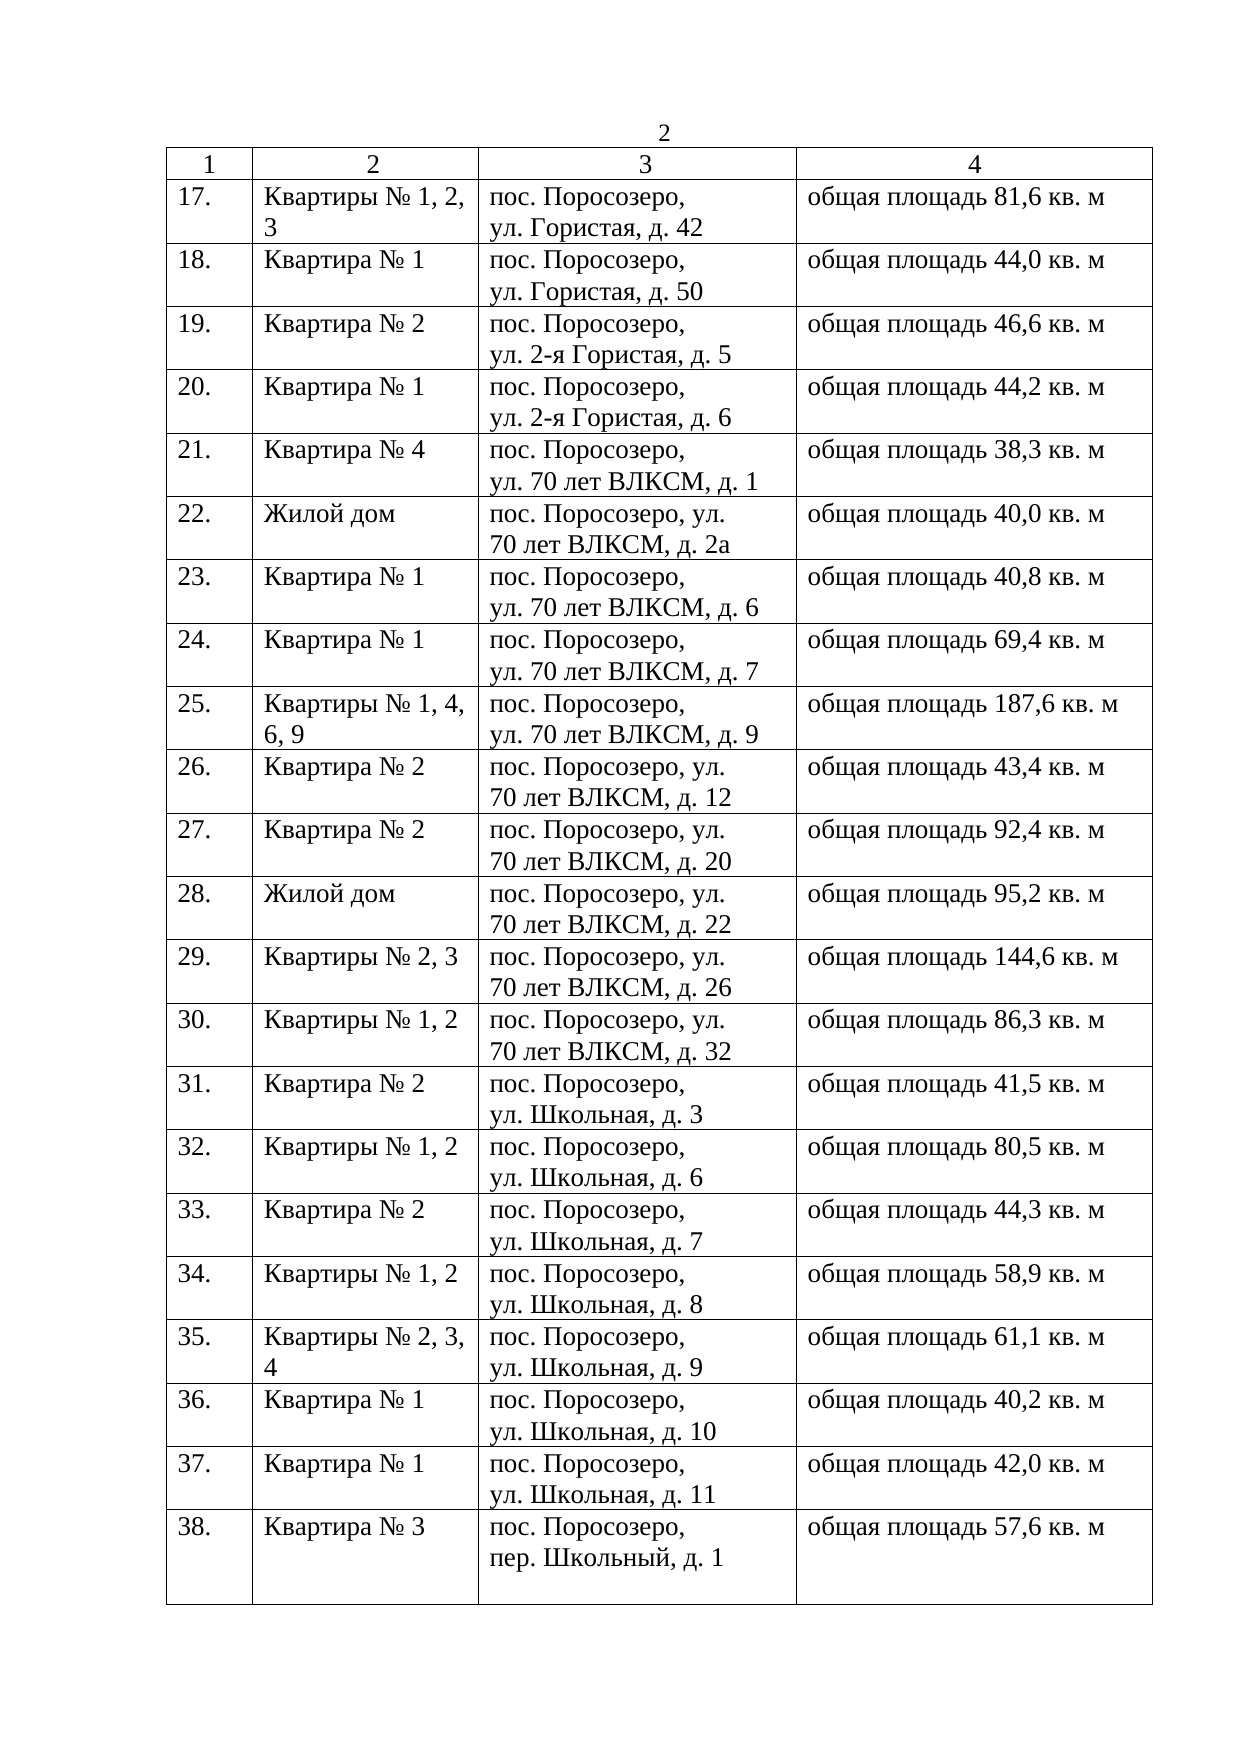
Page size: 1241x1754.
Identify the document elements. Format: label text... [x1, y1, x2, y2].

table_cell общая площадь 43,4 кв. м [797, 750, 1152, 812]
table_cell 24. [167, 624, 252, 686]
table_cell общая площадь 44,2 кв. м [797, 370, 1152, 432]
text 2 [177, 118, 1152, 147]
table_cell пос. Поросозеро, ул. 70 лет ВЛКСМ, д. 2а [479, 497, 796, 559]
table_header 1 [167, 148, 252, 179]
table_cell 33. [167, 1194, 252, 1256]
table_cell 31. [167, 1067, 252, 1129]
table_cell Квартиры № 1, 2, 3 [253, 180, 478, 242]
table_cell 30. [167, 1004, 252, 1066]
table_cell 20. [167, 370, 252, 432]
table_cell пос. Поросозеро, ул. 70 лет ВЛКСМ, д. 9 [479, 687, 796, 749]
table_cell 36. [167, 1384, 252, 1446]
table_cell общая площадь 44,3 кв. м [797, 1194, 1152, 1256]
table_cell общая площадь 80,5 кв. м [797, 1130, 1152, 1192]
table_header 3 [479, 148, 796, 179]
table_cell 21. [167, 434, 252, 496]
table_cell пос. Поросозеро, пер. Школьный, д. 1 [479, 1510, 796, 1603]
table_cell Квартиры № 1, 4, 6, 9 [253, 687, 478, 749]
table_cell пос. Поросозеро, ул. Школьная, д. 8 [479, 1257, 796, 1319]
table_cell пос. Поросозеро, ул. Школьная, д. 6 [479, 1130, 796, 1192]
table_cell Квартиры № 2, 3 [253, 940, 478, 1002]
table_cell общая площадь 42,0 кв. м [797, 1447, 1152, 1509]
table_cell Квартира № 2 [253, 1194, 478, 1256]
table_cell Квартира № 1 [253, 244, 478, 306]
table_cell 27. [167, 814, 252, 876]
table_cell Квартира № 3 [253, 1510, 478, 1603]
table_header 2 [253, 148, 478, 179]
table_cell общая площадь 41,5 кв. м [797, 1067, 1152, 1129]
table_cell пос. Поросозеро, ул. 70 лет ВЛКСМ, д. 22 [479, 877, 796, 939]
table_cell общая площадь 61,1 кв. м [797, 1320, 1152, 1382]
table_cell общая площадь 144,6 кв. м [797, 940, 1152, 1002]
table_cell общая площадь 40,0 кв. м [797, 497, 1152, 559]
table_cell общая площадь 57,6 кв. м [797, 1510, 1152, 1603]
table_cell Квартиры № 1, 2 [253, 1257, 478, 1319]
table_cell Квартиры № 1, 2 [253, 1130, 478, 1192]
table_cell общая площадь 44,0 кв. м [797, 244, 1152, 306]
table_cell общая площадь 86,3 кв. м [797, 1004, 1152, 1066]
table_header 4 [797, 148, 1152, 179]
table_cell пос. Поросозеро, ул. 70 лет ВЛКСМ, д. 12 [479, 750, 796, 812]
table_cell Квартира № 1 [253, 1384, 478, 1446]
table_cell пос. Поросозеро, ул. 2-я Гористая, д. 6 [479, 370, 796, 432]
table_cell общая площадь 81,6 кв. м [797, 180, 1152, 242]
table_cell 32. [167, 1130, 252, 1192]
table_cell пос. Поросозеро, ул. 70 лет ВЛКСМ, д. 26 [479, 940, 796, 1002]
table_cell пос. Поросозеро, ул. Школьная, д. 7 [479, 1194, 796, 1256]
table_cell Квартира № 1 [253, 560, 478, 622]
table_cell пос. Поросозеро, ул. Школьная, д. 11 [479, 1447, 796, 1509]
table_cell 29. [167, 940, 252, 1002]
table_cell пос. Поросозеро, ул. 70 лет ВЛКСМ, д. 32 [479, 1004, 796, 1066]
table_cell общая площадь 40,8 кв. м [797, 560, 1152, 622]
table_cell пос. Поросозеро, ул. Гористая, д. 42 [479, 180, 796, 242]
table_cell пос. Поросозеро, ул. 70 лет ВЛКСМ, д. 1 [479, 434, 796, 496]
table_cell 22. [167, 497, 252, 559]
table_cell общая площадь 187,6 кв. м [797, 687, 1152, 749]
table_cell общая площадь 46,6 кв. м [797, 307, 1152, 369]
table_cell пос. Поросозеро, ул. Школьная, д. 9 [479, 1320, 796, 1382]
table_cell общая площадь 69,4 кв. м [797, 624, 1152, 686]
table_cell пос. Поросозеро, ул. Гористая, д. 50 [479, 244, 796, 306]
table_cell 25. [167, 687, 252, 749]
table_cell общая площадь 40,2 кв. м [797, 1384, 1152, 1446]
table_cell 18. [167, 244, 252, 306]
table_cell общая площадь 95,2 кв. м [797, 877, 1152, 939]
table_cell Квартира № 1 [253, 624, 478, 686]
table_cell Квартира № 2 [253, 814, 478, 876]
table_cell 34. [167, 1257, 252, 1319]
table_cell 17. [167, 180, 252, 242]
table_cell общая площадь 38,3 кв. м [797, 434, 1152, 496]
table_cell Квартиры № 2, 3, 4 [253, 1320, 478, 1382]
table_cell 26. [167, 750, 252, 812]
table_cell 23. [167, 560, 252, 622]
table_cell Квартира № 1 [253, 370, 478, 432]
table_cell Жилой дом [253, 877, 478, 939]
table_cell 19. [167, 307, 252, 369]
table_cell пос. Поросозеро, ул. Школьная, д. 10 [479, 1384, 796, 1446]
table_cell 37. [167, 1447, 252, 1509]
table_cell пос. Поросозеро, ул. 70 лет ВЛКСМ, д. 20 [479, 814, 796, 876]
table_cell общая площадь 58,9 кв. м [797, 1257, 1152, 1319]
table_cell пос. Поросозеро, ул. Школьная, д. 3 [479, 1067, 796, 1129]
table_cell пос. Поросозеро, ул. 70 лет ВЛКСМ, д. 6 [479, 560, 796, 622]
table_cell Квартира № 4 [253, 434, 478, 496]
table_cell Квартиры № 1, 2 [253, 1004, 478, 1066]
table_cell пос. Поросозеро, ул. 70 лет ВЛКСМ, д. 7 [479, 624, 796, 686]
table_cell Квартира № 1 [253, 1447, 478, 1509]
table_cell 35. [167, 1320, 252, 1382]
table_cell 28. [167, 877, 252, 939]
table_cell Квартира № 2 [253, 750, 478, 812]
table_cell Жилой дом [253, 497, 478, 559]
table_cell 38. [167, 1510, 252, 1603]
table_cell Квартира № 2 [253, 307, 478, 369]
table_cell общая площадь 92,4 кв. м [797, 814, 1152, 876]
table_cell Квартира № 2 [253, 1067, 478, 1129]
table_cell пос. Поросозеро, ул. 2-я Гористая, д. 5 [479, 307, 796, 369]
